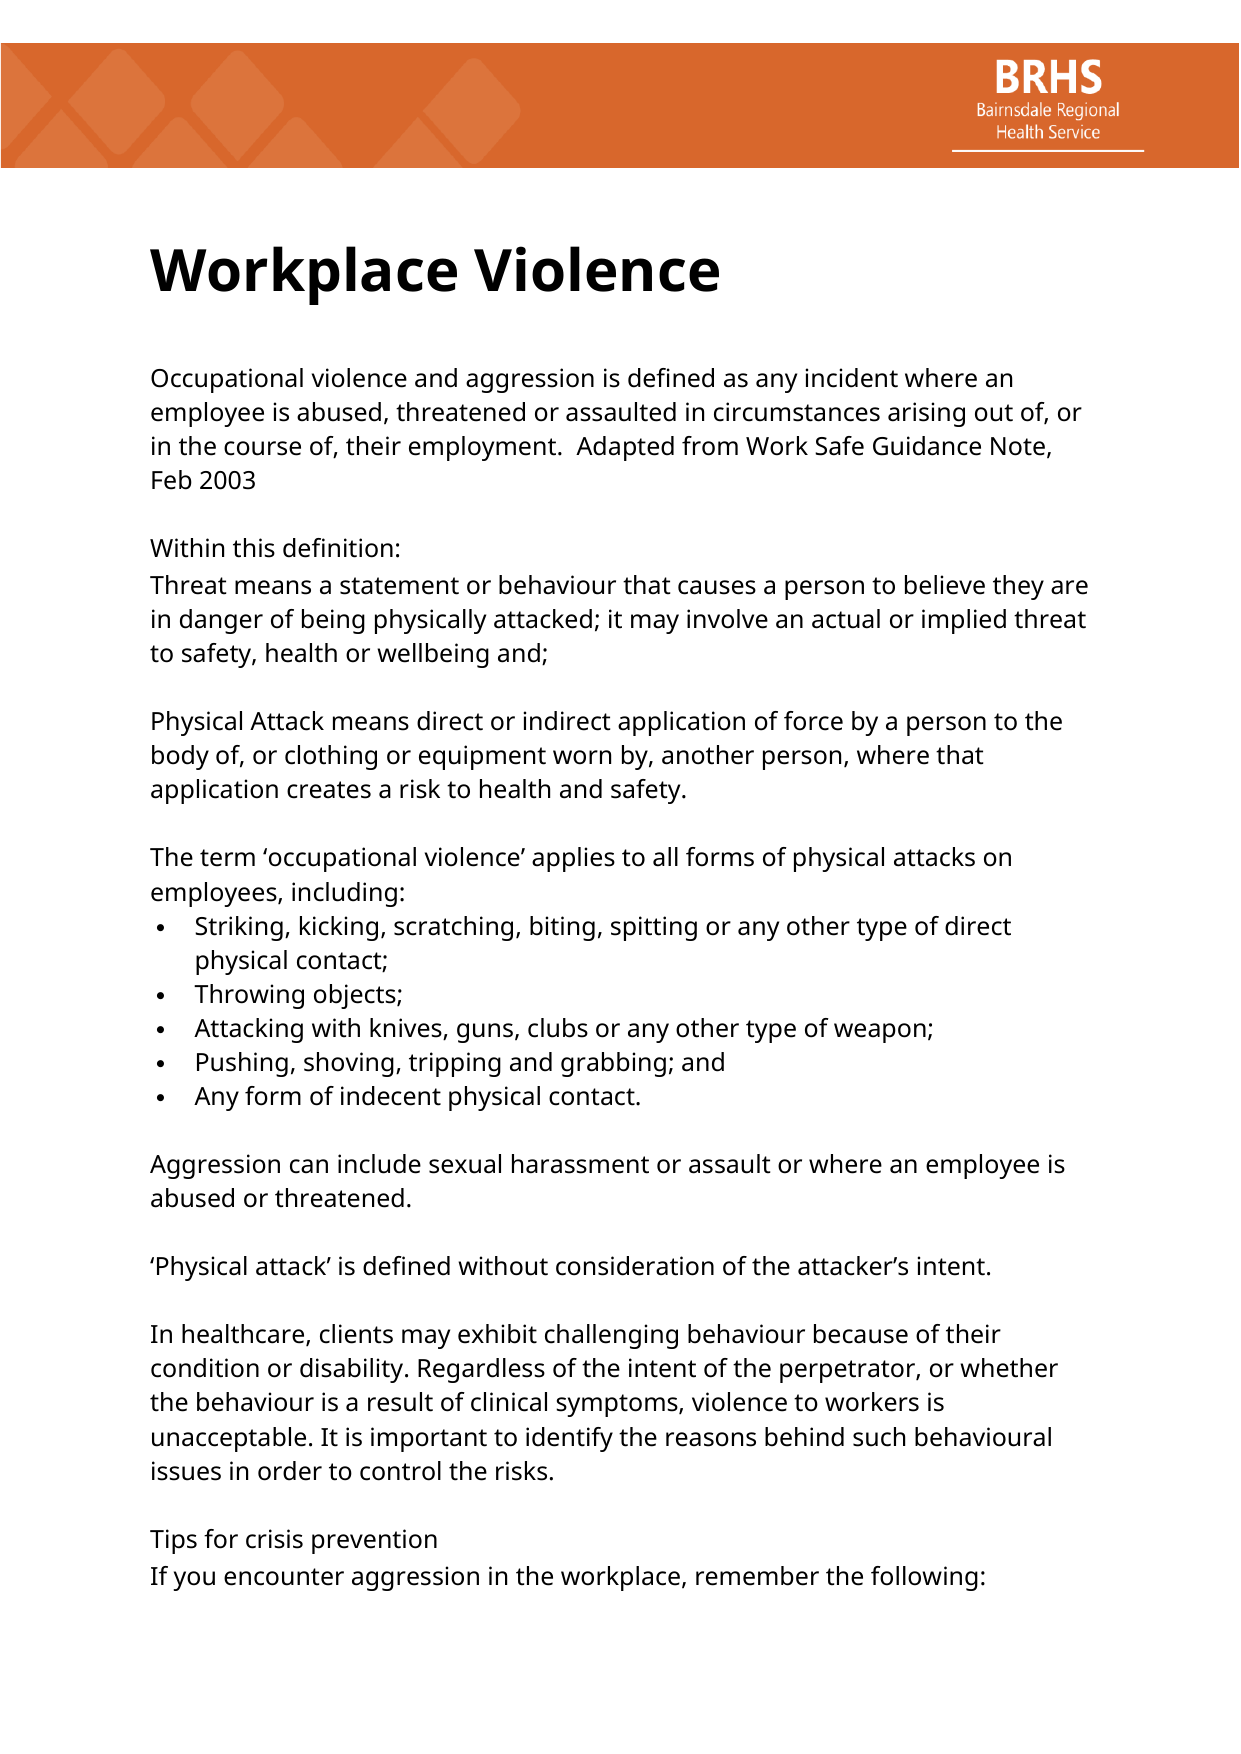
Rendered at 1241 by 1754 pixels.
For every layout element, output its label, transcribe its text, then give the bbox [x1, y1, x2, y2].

list Pushing, shoving, tripping and grabbing; and [157, 1044, 1090, 1078]
text ‘Physical attack’ is defined without consideration of the attacker’s intent. [150, 1249, 1090, 1283]
text The term ‘occupational violence’ applies to all forms of physical attacks on employees, including: [150, 840, 1090, 908]
list Striking, kicking, scratching, biting, spitting or any other type of direct physical contact; [157, 908, 1090, 976]
list Throwing objects; [157, 976, 1090, 1010]
subtitle Workplace Violence [150, 150, 1090, 309]
picture [2, 43, 1236, 168]
text Threat means a statement or behaviour that causes a person to believe they are in danger of being physically attacked; it may involve an actual or implied threat to safety, health or wellbeing and; [150, 568, 1090, 670]
subtitle Tips for crisis prevention [150, 1521, 1090, 1555]
list Attacking with knives, guns, clubs or any other type of weapon; [157, 1010, 1090, 1044]
text If you encounter aggression in the workplace, remember the following: [150, 1558, 1090, 1592]
text Aggression can include sexual harassment or assault or where an employee is abused or threatened. [150, 1147, 1090, 1215]
subtitle Within this definition: [150, 531, 1090, 565]
text Occupational violence and aggression is defined as any incident where an employee is abused, threatened or assaulted in circumstances arising out of, or in the course of, their employment. Adapted from Work Safe Guidance Note, Feb 2003 [150, 361, 1090, 497]
list Any form of indecent physical contact. [157, 1078, 1090, 1113]
text Physical Attack means direct or indirect application of force by a person to the body of, or clothing or equipment worn by, another person, where that application creates a risk to health and safety. [150, 704, 1090, 806]
text In healthcare, clients may exhibit challenging behaviour because of their condition or disability. Regardless of the intent of the perpetrator, or whether the behaviour is a result of clinical symptoms, violence to workers is unacceptable. It is important to identify the reasons behind such behavioural issues in order to control the risks. [150, 1317, 1090, 1487]
